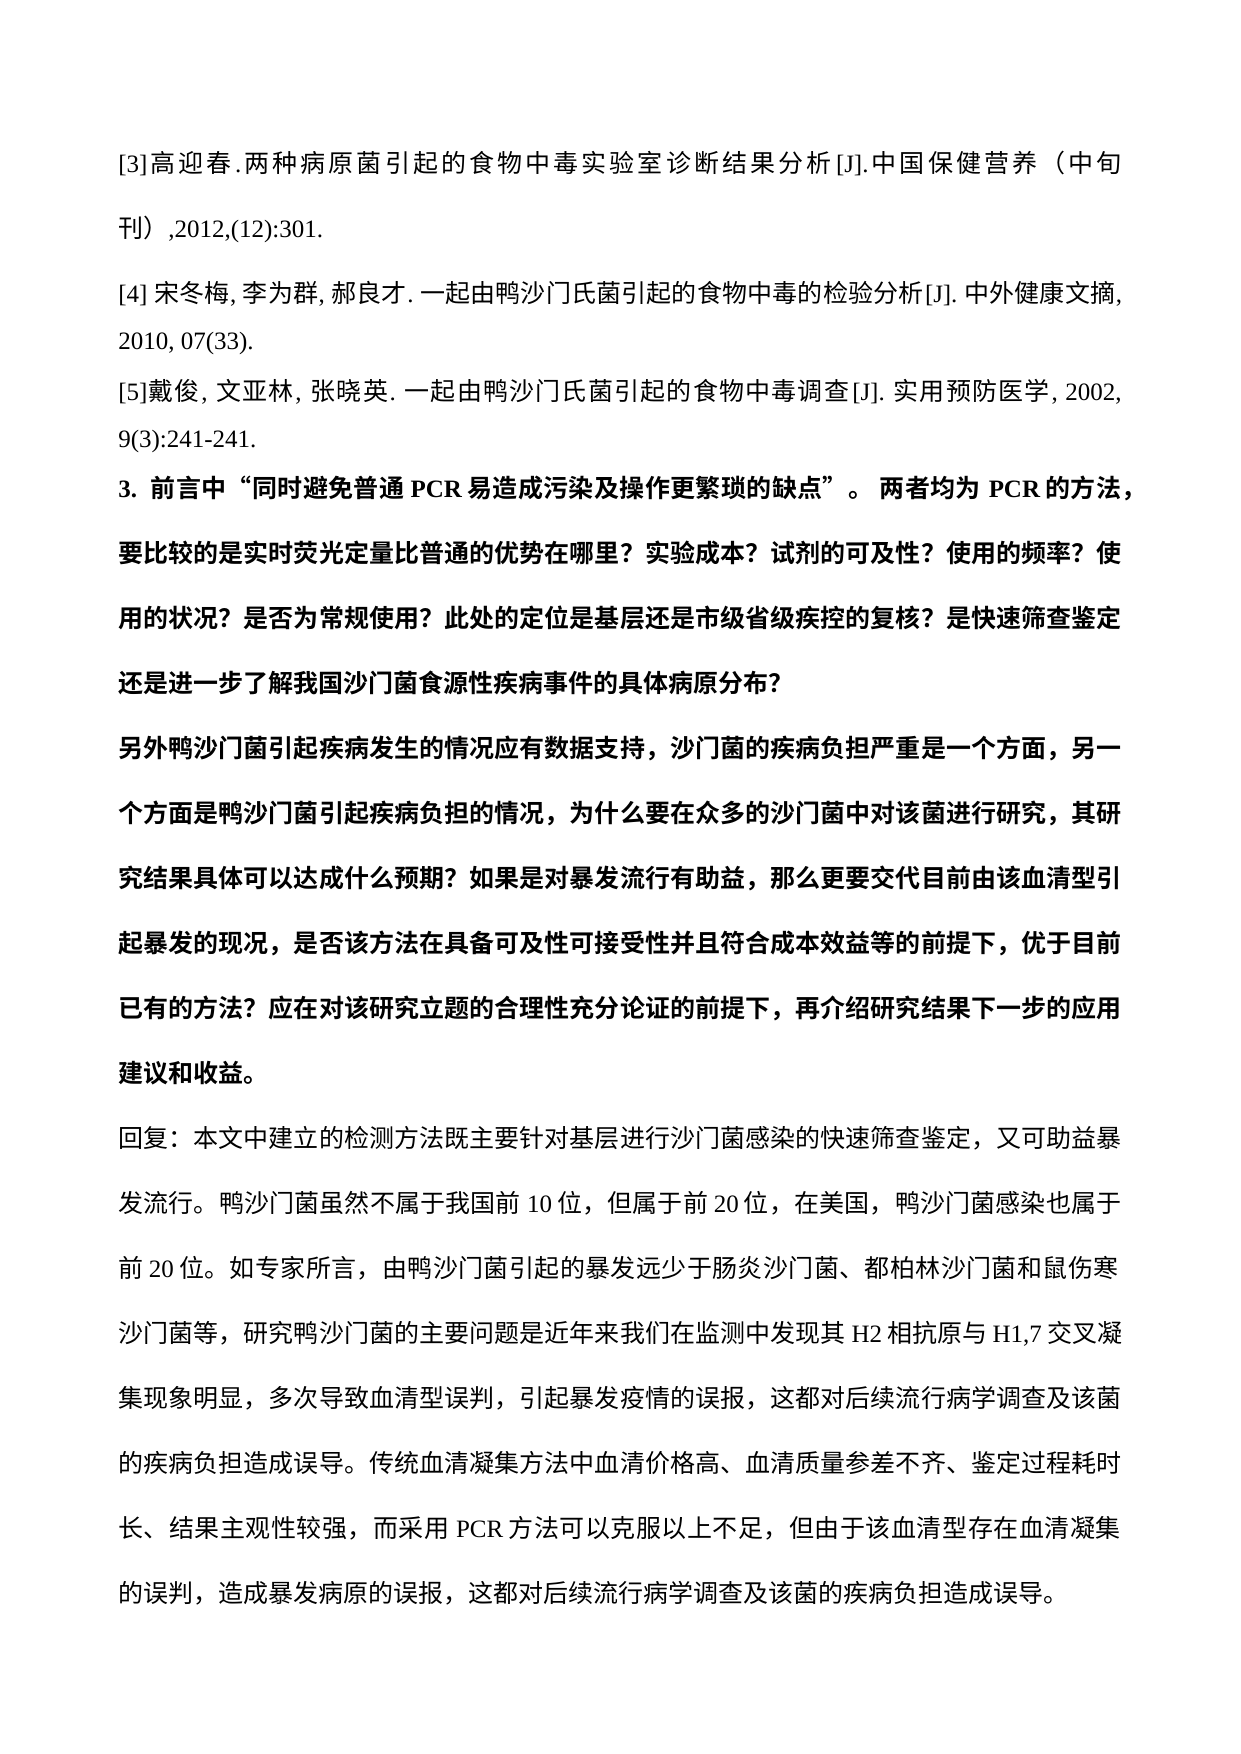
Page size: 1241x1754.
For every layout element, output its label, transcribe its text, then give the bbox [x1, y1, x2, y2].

text 另外鸭沙门菌引起疾病发生的情况应有数据支持，沙门菌的疾病负担严重是一个方面，另一个方面是鸭沙门菌引起疾病负担的情况，为什么要在众多的沙门菌中对该菌进行研究，其研究结果具体可以达成什么预期？如果是对暴发流行有助益，那么更要交代目前由该血清型引起暴发的现况，是否该方法在具备可及性可接受性并且符合成本效益等的前提下，优于目前已有的方法？应在对该研究立题的合理性充分论证的前提下，再介绍研究结果下一步的应用建议和收益。 [118, 714, 1122, 1104]
text 回复：本文中建立的检测方法既主要针对基层进行沙门菌感染的快速筛查鉴定，又可助益暴发流行。鸭沙门菌虽然不属于我国前10位，但属于前20位，在美国，鸭沙门菌感染也属于前20位。如专家所言，由鸭沙门菌引起的暴发远少于肠炎沙门菌、都柏林沙门菌和鼠伤寒沙门菌等，研究鸭沙门菌的主要问题是近年来我们在监测中发现其H2相抗原与H1,7交叉凝集现象明显，多次导致血清型误判，引起暴发疫情的误报，这都对后续流行病学调查及该菌的疾病负担造成误导。传统血清凝集方法中血清价格高、血清质量参差不齐、鉴定过程耗时长、结果主观性较强，而采用PCR方法可以克服以上不足，但由于该血清型存在血清凝集的误判，造成暴发病原的误报，这都对后续流行病学调查及该菌的疾病负担造成误导。 [118, 1104, 1122, 1624]
text [5]戴俊, 文亚林, 张晓英. 一起由鸭沙门氏菌引起的食物中毒调查[J]. 实用预防医学, 2002, 9(3):241-241. [118, 357, 1122, 454]
text [4] 宋冬梅, 李为群, 郝良才. 一起由鸭沙门氏菌引起的食物中毒的检验分析[J]. 中外健康文摘, 2010, 07(33). [118, 259, 1122, 357]
text [3]高迎春.两种病原菌引起的食物中毒实验室诊断结果分析[J].中国保健营养（中旬刊）,2012,(12):301. [118, 129, 1122, 259]
list 前言中“同时避免普通PCR易造成污染及操作更繁琐的缺点”。 两者均为PCR的方法，要比较的是实时荧光定量比普通的优势在哪里？实验成本？试剂的可及性？使用的频率？使用的状况？是否为常规使用？此处的定位是基层还是市级省级疾控的复核？是快速筛查鉴定还是进一步了解我国沙门菌食源性疾病事件的具体病原分布？ [118, 454, 1122, 714]
